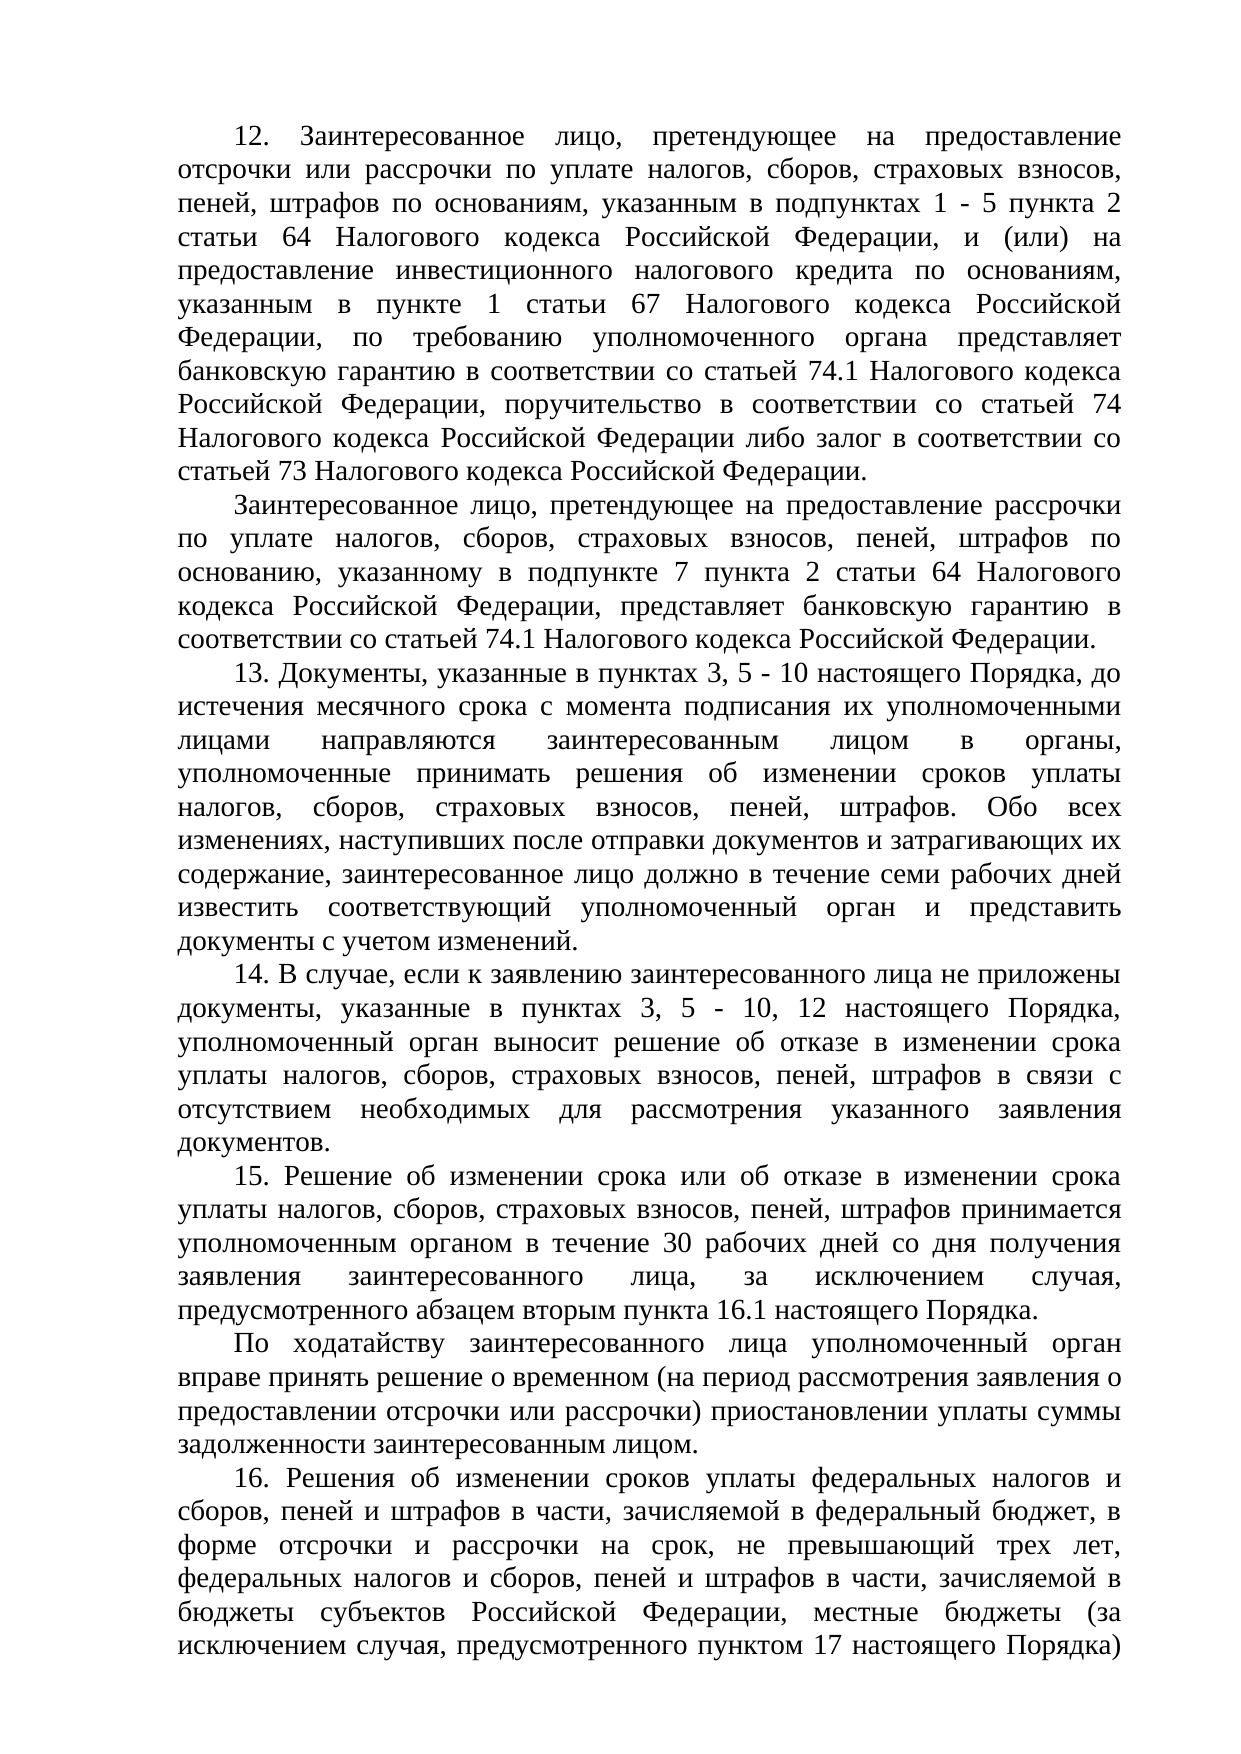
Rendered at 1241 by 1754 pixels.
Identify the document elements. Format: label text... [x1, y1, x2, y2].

text 15. Решение об изменении срока или об отказе в изменении срока уплаты налогов, сборов, страховых взносов, пеней, штрафов принимается уполномоченным органом в течение 30 рабочих дней со дня получения заявления заинтересованного лица, за исключением случая, предусмотренного абзацем вторым пункта 16.1 настоящего Порядка. [177, 1158, 1122, 1326]
text 14. В случае, если к заявлению заинтересованного лица не приложены документы, указанные в пунктах 3, 5 - 10, 12 настоящего Порядка, уполномоченный орган выносит решение об отказе в изменении срока уплаты налогов, сборов, страховых взносов, пеней, штрафов в связи с отсутствием необходимых для рассмотрения указанного заявления документов. [177, 957, 1122, 1158]
text 13. Документы, указанные в пунктах 3, 5 - 10 настоящего Порядка, до истечения месячного срока с момента подписания их уполномоченными лицами направляются заинтересованным лицом в органы, уполномоченные принимать решения об изменении сроков уплаты налогов, сборов, страховых взносов, пеней, штрафов. Обо всех изменениях, наступивших после отправки документов и затрагивающих их содержание, заинтересованное лицо должно в течение семи рабочих дней известить соответствующий уполномоченный орган и представить документы с учетом изменений. [177, 655, 1122, 957]
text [177, 1460, 1122, 1661]
text Заинтересованное лицо, претендующее на предоставление рассрочки по уплате налогов, сборов, страховых взносов, пеней, штрафов по основанию, указанному в подпункте 7 пункта 2 статьи 64 Налогового кодекса Российской Федерации, представляет банковскую гарантию в соответствии со статьей 74.1 Налогового кодекса Российской Федерации. [177, 487, 1122, 655]
text 12. Заинтересованное лицо, претендующее на предоставление отсрочки или рассрочки по уплате налогов, сборов, страховых взносов, пеней, штрафов по основаниям, указанным в подпунктах 1 - 5 пункта 2 статьи 64 Налогового кодекса Российской Федерации, и (или) на предоставление инвестиционного налогового кредита по основаниям, указанным в пункте 1 статьи 67 Налогового кодекса Российской Федерации, по требованию уполномоченного органа представляет банковскую гарантию в соответствии со статьей 74.1 Налогового кодекса Российской Федерации, поручительство в соответствии со статьей 74 Налогового кодекса Российской Федерации либо залог в соответствии со статьей 73 Налогового кодекса Российской Федерации. [177, 118, 1122, 487]
text По ходатайству заинтересованного лица уполномоченный орган вправе принять решение о временном (на период рассмотрения заявления о предоставлении отсрочки или рассрочки) приостановлении уплаты суммы задолженности заинтересованным лицом. [177, 1326, 1122, 1460]
